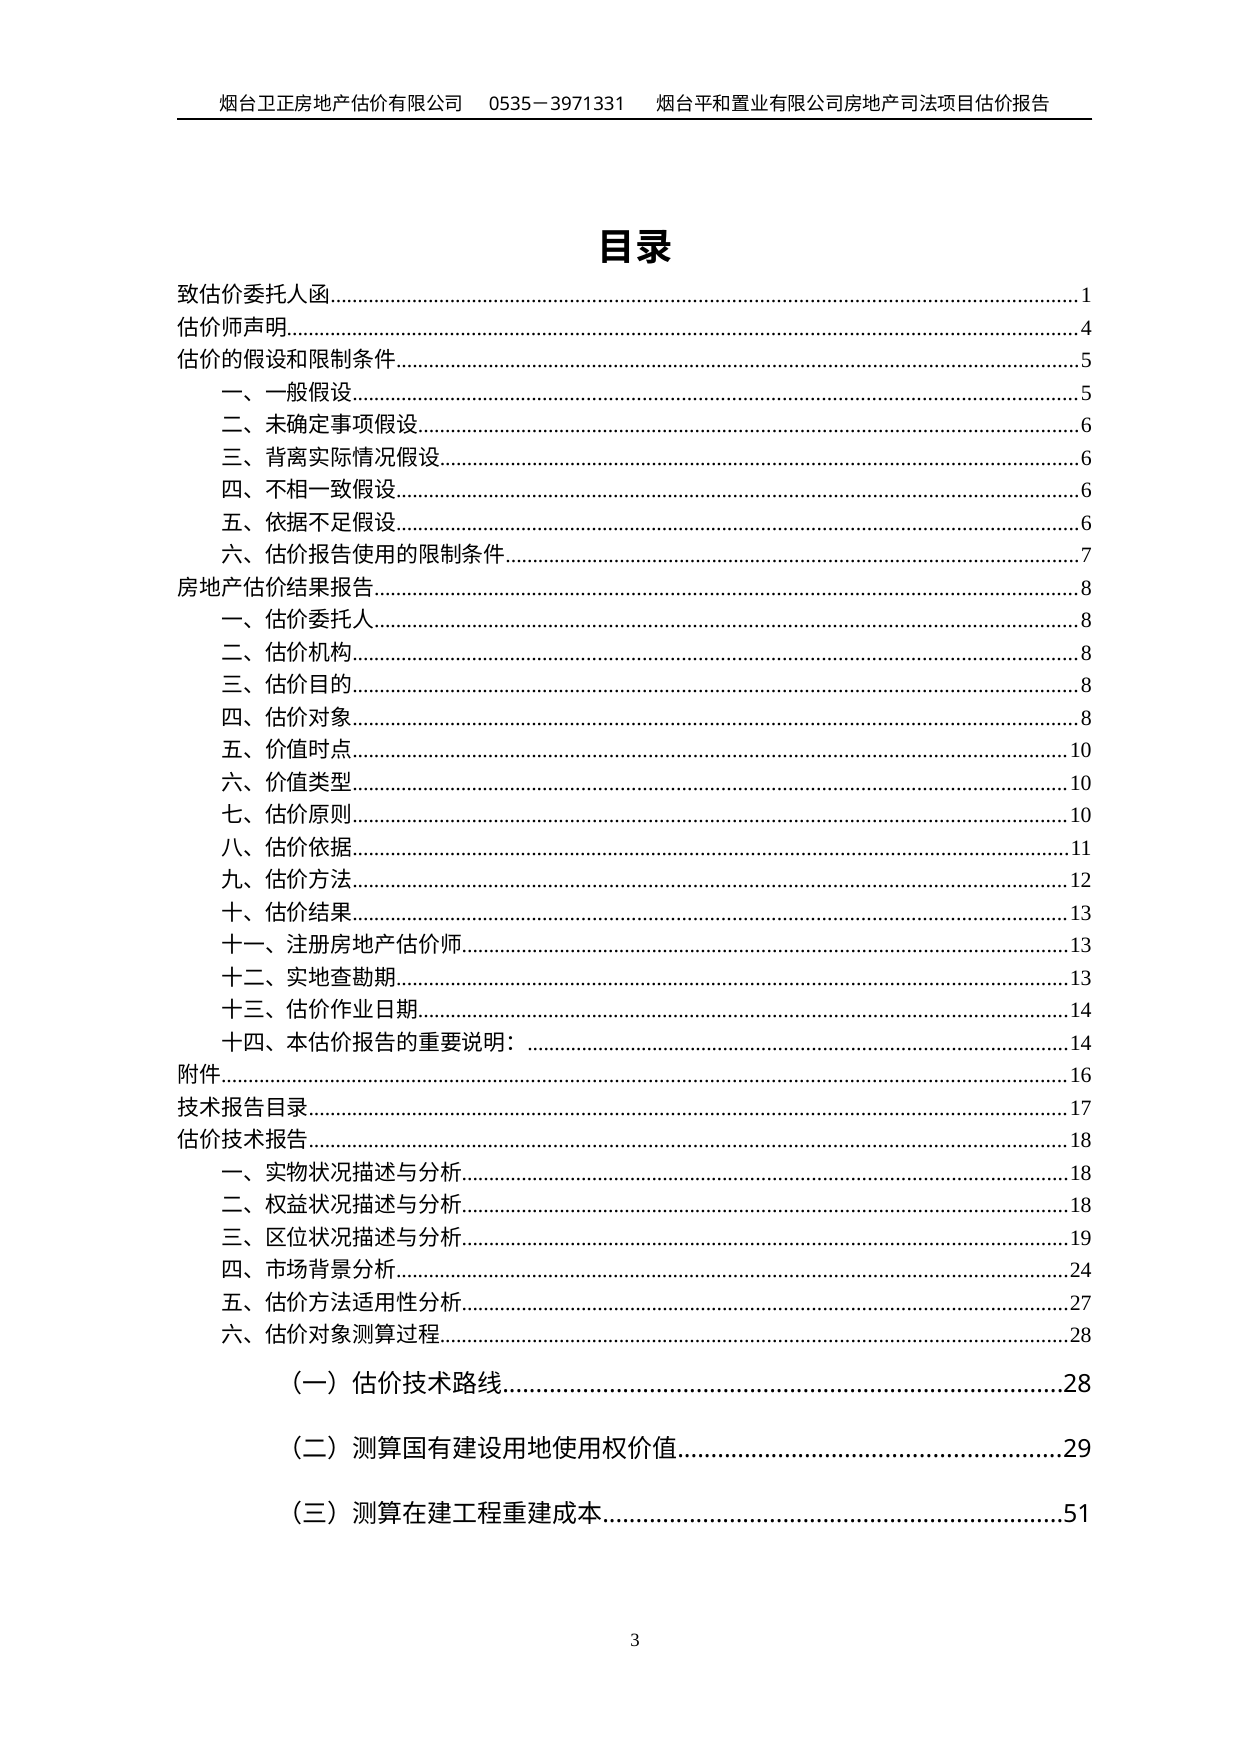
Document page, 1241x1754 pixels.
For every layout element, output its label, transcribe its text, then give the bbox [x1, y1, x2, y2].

text 房地产估价结果报告 8 [177, 569, 1092, 602]
text 估价师声明 4 [177, 309, 1092, 342]
text 十一、注册房地产估价师 13 [221, 927, 1092, 959]
text 附件 16 [177, 1057, 1092, 1089]
text 五、依据不足假设 6 [221, 504, 1092, 537]
text 六、估价报告使用的限制条件 7 [221, 537, 1092, 569]
text （二）测算国有建设用地使用权价值 29 [277, 1414, 1092, 1479]
text 二、权益状况描述与分析 18 [221, 1187, 1092, 1219]
text （一）估价技术路线 28 [277, 1349, 1092, 1414]
text 十三、估价作业日期 14 [221, 992, 1092, 1024]
text 三、背离实际情况假设 6 [221, 439, 1092, 472]
text 六、估价对象测算过程 28 [221, 1317, 1092, 1349]
text 一、估价委托人 8 [221, 602, 1092, 634]
text 目录 [177, 212, 1092, 277]
text 一、一般假设 5 [221, 374, 1092, 407]
text 十、估价结果 13 [221, 894, 1092, 927]
text 十二、实地查勘期 13 [221, 959, 1092, 992]
text 技术报告目录 17 [177, 1089, 1092, 1122]
text 九、估价方法 12 [221, 862, 1092, 894]
text （三）测算在建工程重建成本 51 [277, 1479, 1092, 1544]
text 估价的假设和限制条件 5 [177, 342, 1092, 374]
text 估价技术报告 18 [177, 1122, 1092, 1154]
text 五、价值时点 10 [221, 732, 1092, 764]
text 十四、本估价报告的重要说明： 14 [221, 1024, 1092, 1057]
text 七、估价原则 10 [221, 797, 1092, 829]
text 二、估价机构 8 [221, 634, 1092, 667]
text 四、不相一致假设 6 [221, 472, 1092, 504]
text 三、估价目的 8 [221, 667, 1092, 699]
text 二、未确定事项假设 6 [221, 407, 1092, 439]
text 三、区位状况描述与分析 19 [221, 1219, 1092, 1252]
text 八、估价依据 11 [221, 829, 1092, 862]
text 四、估价对象 8 [221, 699, 1092, 732]
text 六、价值类型 10 [221, 764, 1092, 797]
text 四、市场背景分析 24 [221, 1252, 1092, 1284]
text 致估价委托人函 1 [177, 277, 1092, 309]
text 五、估价方法适用性分析 27 [221, 1284, 1092, 1317]
text 一、实物状况描述与分析 18 [221, 1154, 1092, 1187]
